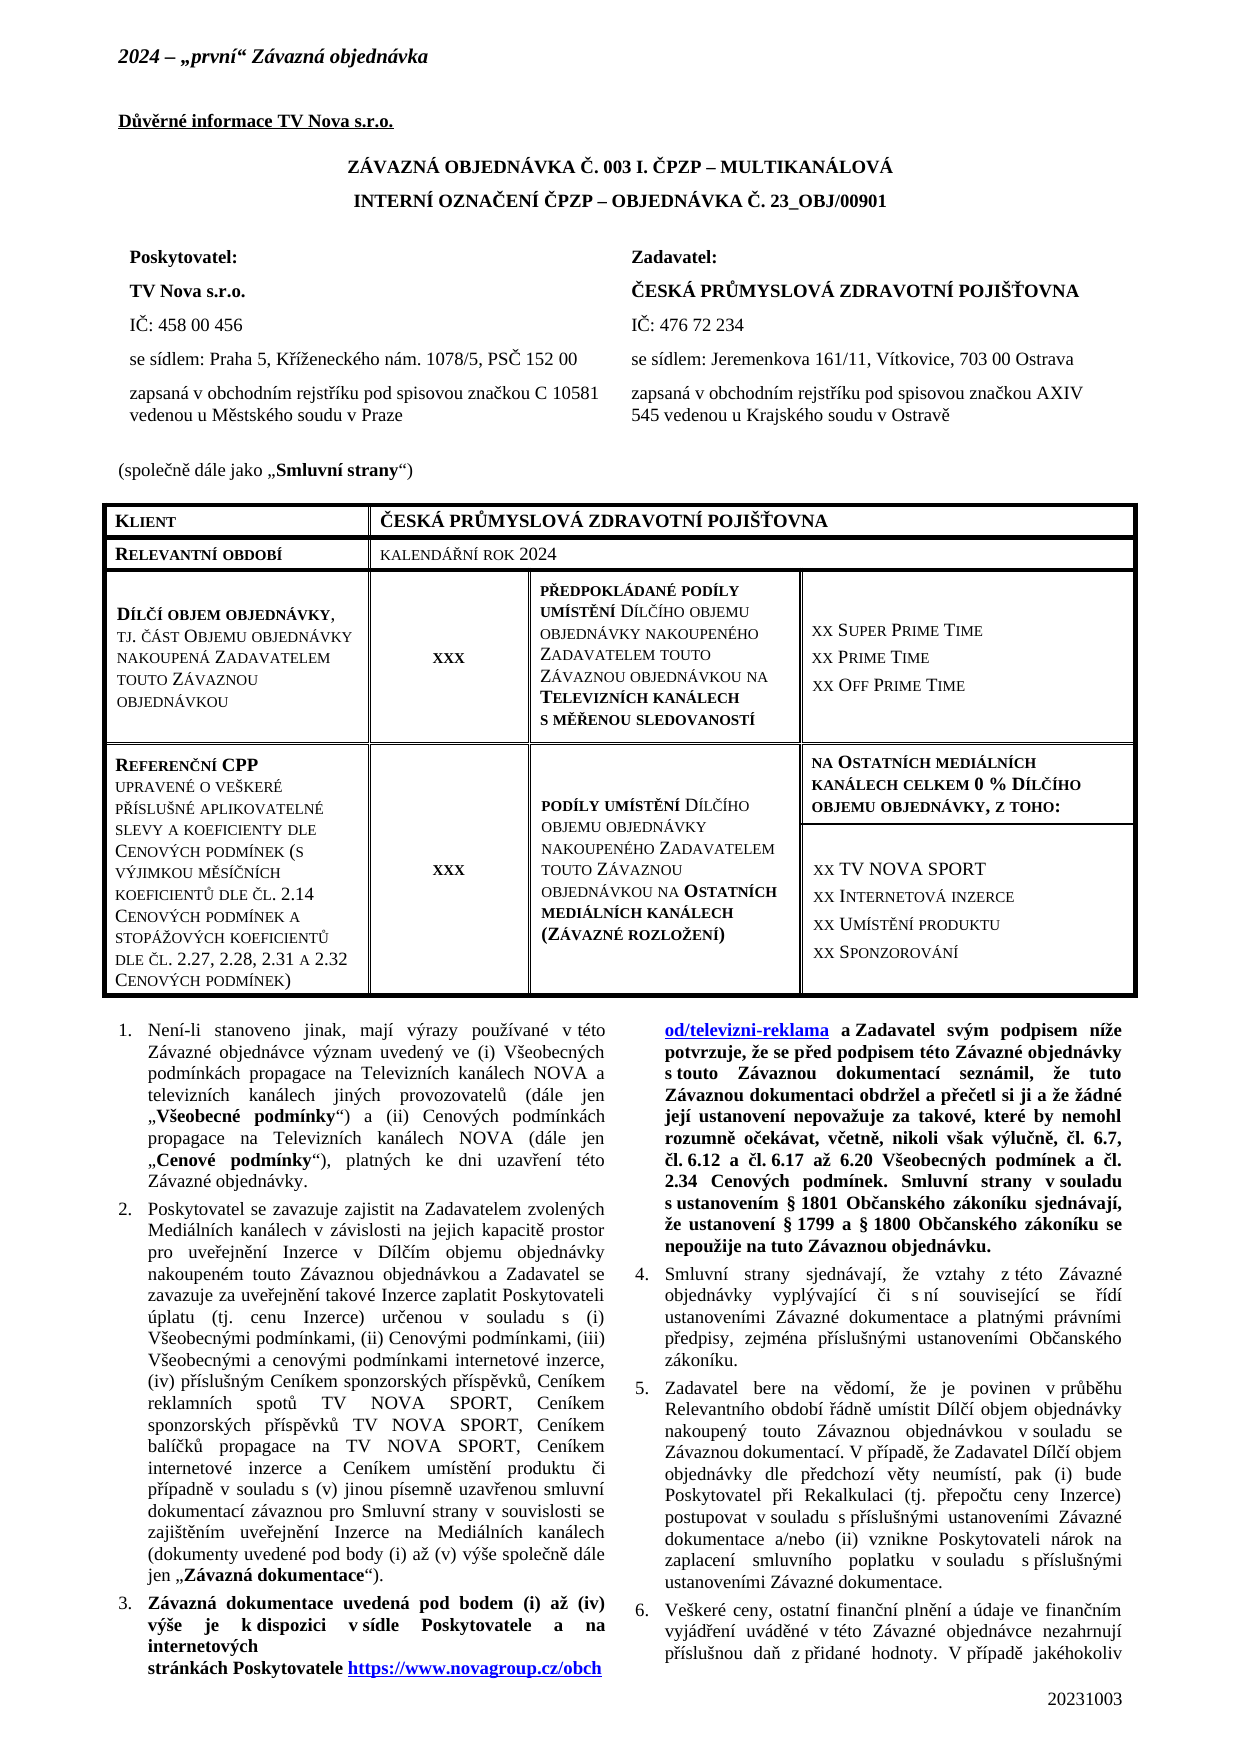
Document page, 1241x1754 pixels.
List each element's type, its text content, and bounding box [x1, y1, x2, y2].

text ZÁVAZNÁ OBJEDNÁVKA Č. 003 I. ČPZP – multikanálová [118, 156, 1122, 178]
table_cell xxx [371, 572, 528, 742]
list Zadavatel bere na vědomí, že je povinen v průběhu Relevantního období řádně umístit Dílčí objem objednávky nakoupený touto Závaznou objednávkou v souladu se Závaznou dokumentací. V případě, že Zadavatel Dílčí objem objednávky dle předchozí věty neumístí, pak (i) bude Poskytovatel při Rekalkulaci (tj. přepočtu ceny Inzerce) postupovat v souladu s příslušnými ustanoveními Závazné dokumentace a/nebo (ii) vznikne Poskytovateli nárok na zaplacení smluvního poplatku v souladu s příslušnými ustanoveními Závazné dokumentace. [635, 1377, 1122, 1592]
table_cell na Ostatních mediálních kanálech celkem 0 % Dílčího objemu objednávky, z toho: [803, 745, 1133, 822]
table_cell kalendářní rok 2024 [371, 540, 1133, 568]
table_cell se sídlem: Jeremenkova 161/11, Vítkovice, 703 00 Ostrava [620, 348, 1122, 382]
table_cell IČ: 476 72 234 [620, 314, 1122, 348]
text Důvěrné informace TV Nova s.r.o. [118, 109, 1122, 131]
table_cell Relevantní období [107, 540, 368, 568]
text Interní označení ČPZP – objednávka č. 23_OBJ/00901 [118, 190, 1122, 212]
table_cell xx Super Prime Time xx Prime Time xx Off Prime Time [803, 572, 1133, 742]
table_header ČESKÁ PRŮMYSLOVÁ ZDRAVOTNÍ POJIŠŤOVNA [371, 507, 1133, 535]
table_cell Česká průmyslová zdravotní pojišťovna [620, 280, 1122, 314]
table_cell xxx [371, 745, 528, 993]
table_cell TV Nova s.r.o. [118, 280, 620, 314]
table_header Poskytovatel: [118, 246, 620, 280]
table_cell zapsaná v obchodním rejstříku pod spisovou značkou C 10581 vedenou u Městského soudu v Praze [118, 382, 620, 438]
table_cell podíly umístění Dílčího objemu objednávky nakoupeného Zadavatelem touto Závaznou objednávkou na Ostatních mediálních kanálech (Závazné rozložení) [531, 745, 799, 993]
table_cell se sídlem: Praha 5, Kříženeckého nám. 1078/5, PSČ 152 00 [118, 348, 620, 382]
table_cell Dílčí objem objednávky, tj. část Objemu objednávky nakoupená Zadavatelem touto Závaznou objednávkou [107, 572, 368, 742]
table_header Zadavatel: [620, 246, 1122, 280]
table_cell zapsaná v obchodním rejstříku pod spisovou značkou AXIV 545 vedenou u Krajského soudu v Ostravě [620, 382, 1122, 438]
table_cell Referenční CPP upravené o veškeré příslušné aplikovatelné slevy a koeficienty dle Cenových podmínek (s výjimkou měsíčních koeficientů dle čl. 2.14 Cenových podmínek a stopážových koeficientů dle čl. 2.27, 2.28, 2.31 a 2.32 Cenových podmínek) [107, 745, 368, 993]
table_cell IČ: 458 00 456 [118, 314, 620, 348]
table_header Klient [107, 507, 368, 535]
list Smluvní strany sjednávají, že vztahy z této Závazné objednávky vyplývající či s ní související se řídí ustanoveními Závazné dokumentace a platnými právními předpisy, zejména příslušnými ustanoveními Občanského zákoníku. [635, 1262, 1122, 1370]
table_cell předpokládané podíly umístění Dílčího objemu objednávky nakoupeného Zadavatelem touto Závaznou objednávkou na Televizních kanálech s měřenou sledovaností [531, 572, 799, 742]
text (společně dále jako „Smluvní strany“) [118, 459, 1122, 481]
list Poskytovatel se zavazuje zajistit na Zadavatelem zvolených Mediálních kanálech v závislosti na jejich kapacitě prostor pro uveřejnění Inzerce v Dílčím objemu objednávky nakoupeném touto Závaznou objednávkou a Zadavatel se zavazuje za uveřejnění takové Inzerce zaplatit Poskytovateli úplatu (tj. cenu Inzerce) určenou v souladu s (i) Všeobecnými podmínkami, (ii) Cenovými podmínkami, (iii) Všeobecnými a cenovými podmínkami internetové inzerce, (iv) příslušným Ceníkem sponzorských příspěvků, Ceníkem reklamních spotů TV NOVA SPORT, Ceníkem sponzorských příspěvků TV NOVA SPORT, Ceníkem balíčků propagace na TV NOVA SPORT, Ceníkem internetové inzerce a Ceníkem umístění produktu či případně v souladu s (v) jinou písemně uzavřenou smluvní dokumentací závaznou pro Smluvní strany v souvislosti se zajištěním uveřejnění Inzerce na Mediálních kanálech (dokumenty uvedené pod body (i) až (v) výše společně dále jen „Závazná dokumentace“). [118, 1198, 605, 1586]
table_cell xx TV NOVA SPORT xx Internetová inzerce xx Umístění produktu xx Sponzorování [803, 825, 1133, 993]
list Závazná dokumentace uvedená pod bodem (i) až (iv) výše je k dispozici v sídle Poskytovatele a na internetových stránkách Poskytovatele https://www.novagroup.cz/obchod/televizni-reklama a Zadavatel svým podpisem níže potvrzuje, že se před podpisem této Závazné objednávky s touto Závaznou dokumentací seznámil, že tuto Závaznou dokumentaci obdržel a přečetl si ji a že žádné její ustanovení nepovažuje za takové, které by nemohl rozumně očekávat, včetně, nikoli však výlučně, čl. 6.7, čl. 6.12 a čl. 6.17 až 6.20 Všeobecných podmínek a čl. 2.34 Cenových podmínek. Smluvní strany v souladu s ustanovením § 1801 Občanského zákoníku sjednávají, že ustanovení § 1799 a § 1800 Občanského zákoníku se nepoužije na tuto Závaznou objednávku. [635, 1019, 1122, 1256]
list Není-li stanoveno jinak, mají výrazy používané v této Závazné objednávce význam uvedený ve (i) Všeobecných podmínkách propagace na Televizních kanálech NOVA a televizních kanálech jiných provozovatelů (dále jen „Všeobecné podmínky“) a (ii) Cenových podmínkách propagace na Televizních kanálech NOVA (dále jen „Cenové podmínky“), platných ke dni uzavření této Závazné objednávky. [118, 1019, 605, 1192]
